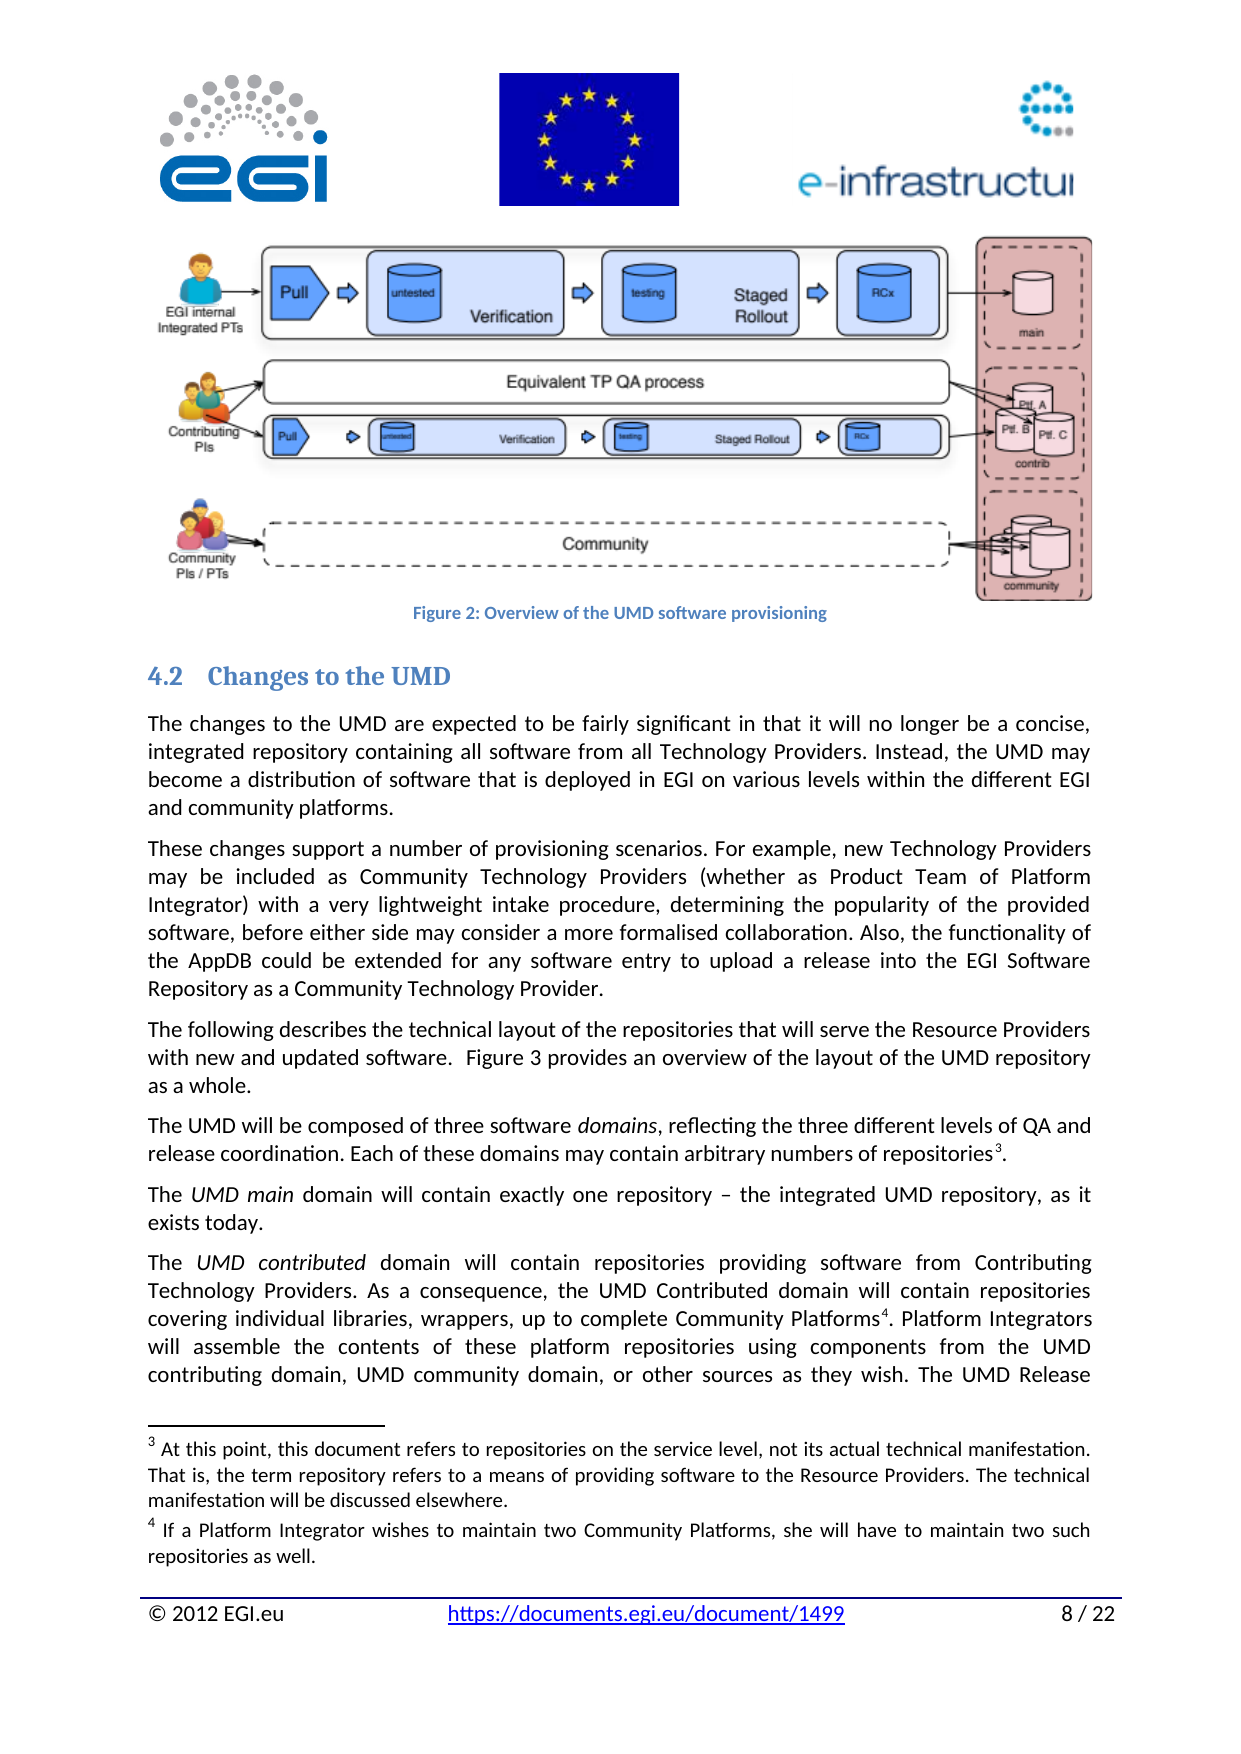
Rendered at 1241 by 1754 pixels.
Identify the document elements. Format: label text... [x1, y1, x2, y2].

picture [499, 73, 680, 206]
text The UMD will be composed of three software domains, reflecting the three different levels of QA and release coordination. Each of these domains may contain arbitrary numbers of repositories. [148, 1111, 1092, 1167]
subtitle Changes to the UMD [148, 661, 1092, 692]
text Figure 2: Overview of the UMD software provisioning [148, 234, 1092, 624]
picture [158, 73, 329, 204]
picture [791, 73, 1074, 206]
text These changes support a number of provisioning scenarios. For example, new Technology Providers may be included as Community Technology Providers (whether as Product Team of Platform Integrator) with a very lightweight intake procedure, determining the popularity of the provided software, before either side may consider a more formalised collaboration. Also, the functionality of the AppDB could be extended for any software entry to upload a release into the EGI Software Repository as a Community Technology Provider. [148, 834, 1092, 1002]
text The changes to the UMD are expected to be fairly significant in that it will no longer be a concise, integrated repository containing all software from all Technology Providers. Instead, the UMD may become a distribution of software that is deployed in EGI on various levels within the different EGI and community platforms. [148, 709, 1092, 822]
text The UMD main domain will contain exactly one repository – the integrated UMD repository, as it exists today. [148, 1180, 1092, 1236]
text The following describes the technical layout of the repositories that will serve the Resource Providers with new and updated software. Figure 3 provides an overview of the layout of the UMD repository as a whole. [148, 1015, 1092, 1099]
